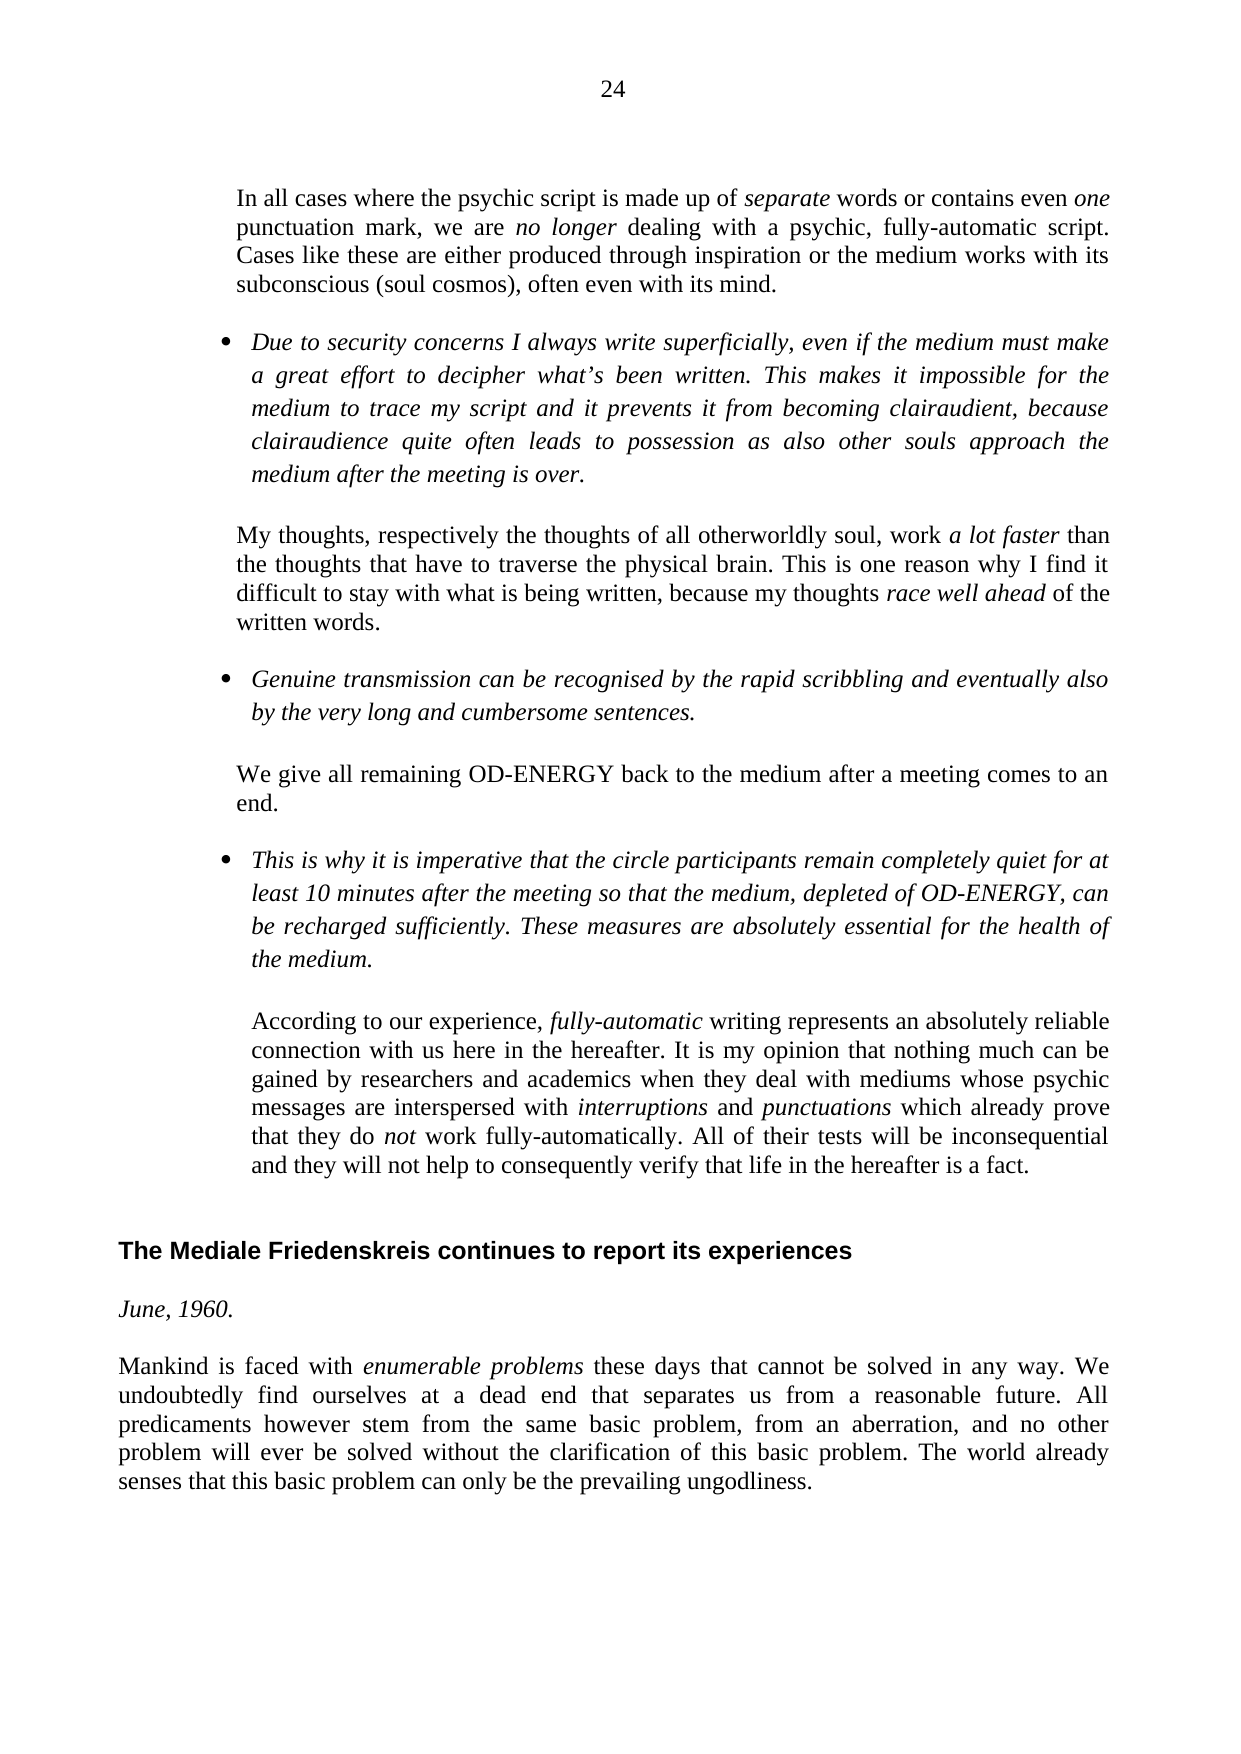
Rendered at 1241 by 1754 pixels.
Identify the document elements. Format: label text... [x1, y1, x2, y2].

text We give all remaining OD-ENERGY back to the medium after a meeting comes to an end. [118, 759, 1110, 817]
list This is why it is imperative that the circle participants remain completely quiet for at least 10 minutes after the meeting so that the medium, depleted of OD-ENERGY, can be recharged sufficiently. These measures are absolutely essential for the health of the medium. [222, 845, 1110, 973]
text The Mediale Friedenskreis continues to report its experiences [118, 1236, 1110, 1265]
text My thoughts, respectively the thoughts of all otherworldly soul, work a lot faster than the thoughts that have to traverse the physical brain. This is one reason why I find it difficult to stay with what is being written, because my thoughts race well ahead of the written words. [118, 521, 1110, 636]
list Due to security concerns I always write superficially, even if the medium must make a great effort to decipher what’s been written. This makes it impossible for the medium to trace my script and it prevents it from becoming clairaudient, because clairaudience quite often leads to possession as also other souls approach the medium after the meeting is over. [222, 327, 1110, 488]
list Genuine transmission can be recognised by the rapid scribbling and eventually also by the very long and cumbersome sentences. [222, 664, 1110, 726]
text Mankind is faced with enumerable problems these days that cannot be solved in any way. We undoubtedly find ourselves at a dead end that separates us from a reasonable future. All predicaments however stem from the same basic problem, from an aberration, and no other problem will ever be solved without the clarification of this basic problem. The world already senses that this basic problem can only be the prevailing ungodliness. [118, 1351, 1110, 1495]
text In all cases where the psychic script is made up of separate words or contains even one punctuation mark, we are no longer dealing with a psychic, fully-automatic script. Cases like these are either produced through inspiration or the medium works with its subconscious (soul cosmos), often even with its mind. [118, 183, 1110, 298]
text June, 1960. [118, 1294, 1110, 1322]
text According to our experience, fully-automatic writing represents an absolutely reliable connection with us here in the hereafter. It is my opinion that nothing much can be gained by researchers and academics when they deal with mediums whose psychic messages are interspersed with interruptions and punctuations which already prove that they do not work fully-automatically. All of their tests will be inconsequential and they will not help to consequently verify that life in the hereafter is a fact. [251, 1006, 1110, 1179]
